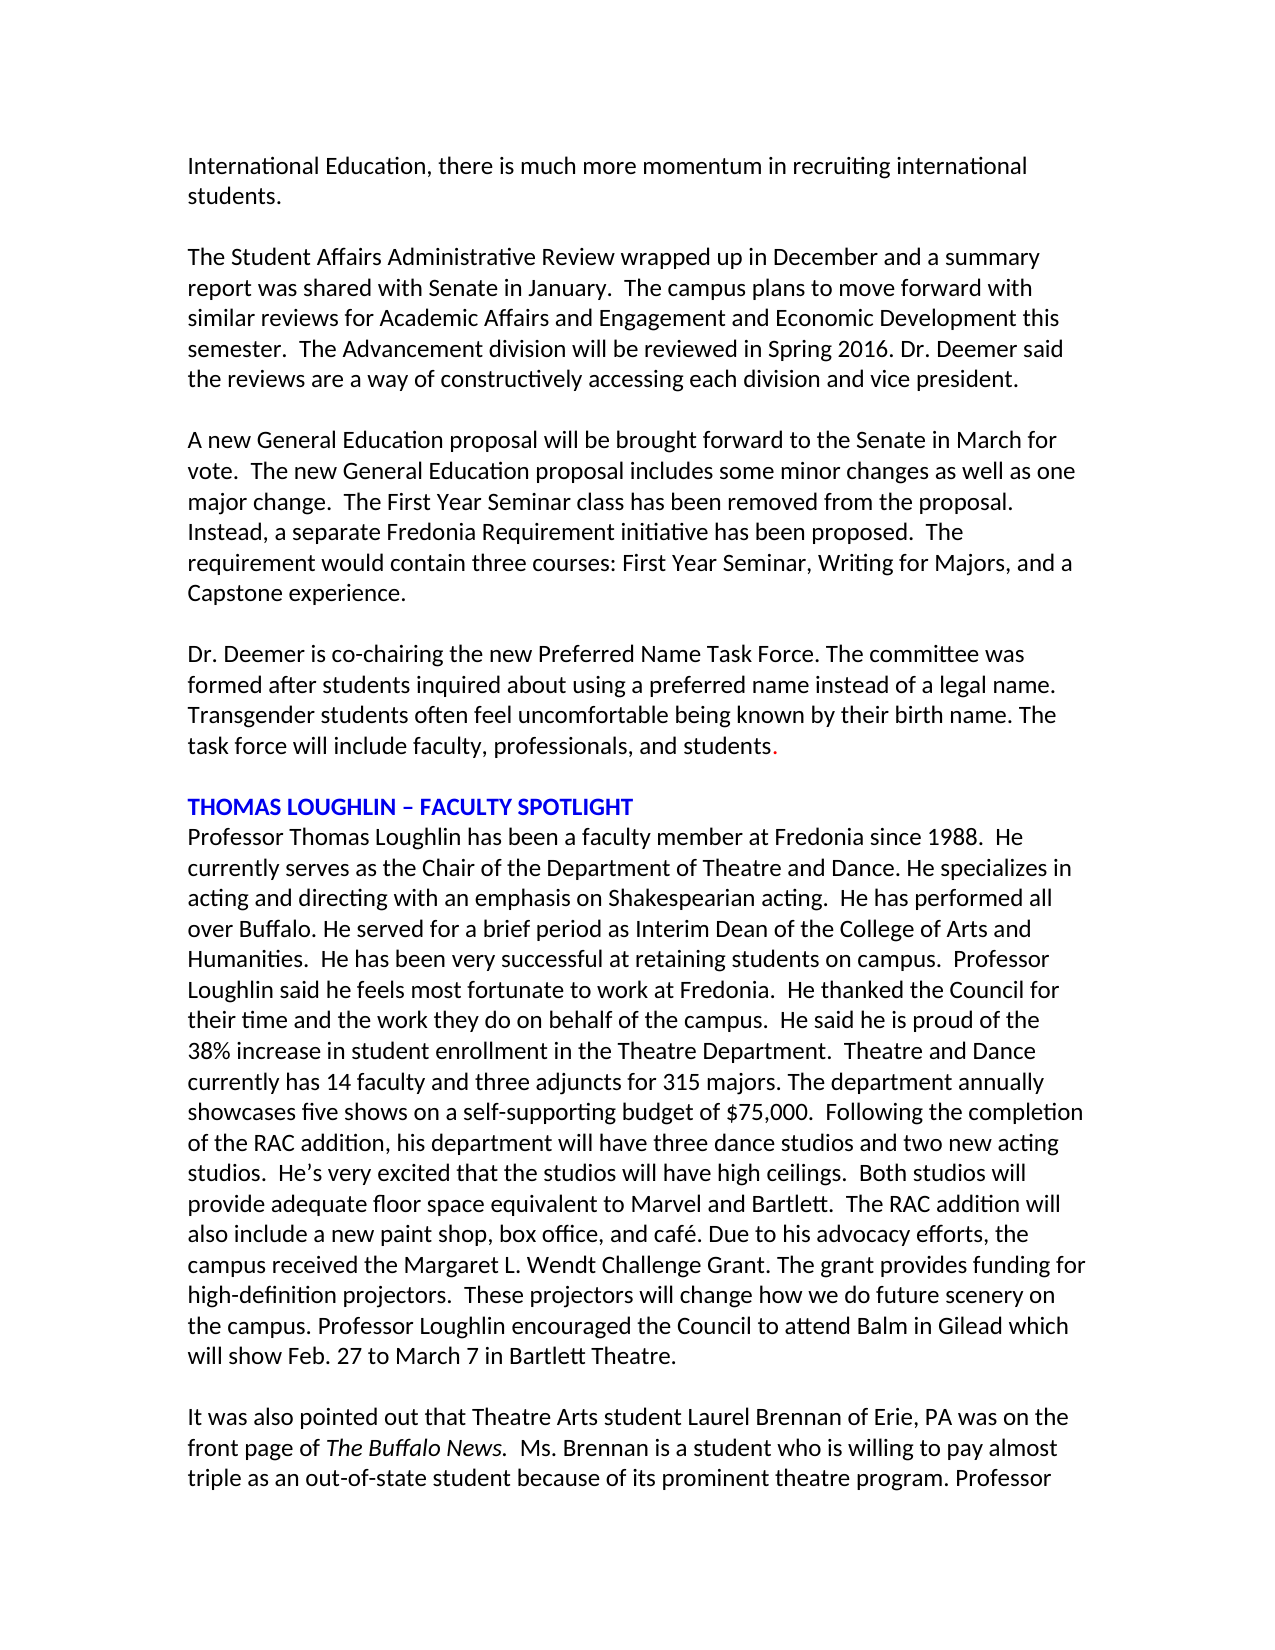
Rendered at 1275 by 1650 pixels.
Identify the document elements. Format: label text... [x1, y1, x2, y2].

text A new General Education proposal will be brought forward to the Senate in March for vote. The new General Education proposal includes some minor changes as well as one major change. The First Year Seminar class has been removed from the proposal. Instead, a separate Fredonia Requirement initiative has been proposed. The requirement would contain three courses: First Year Seminar, Writing for Majors, and a Capstone experience. [187, 425, 1087, 608]
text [187, 1401, 1087, 1493]
text THOMAS LOUGHLIN – FACULTY SPOTLIGHT [187, 791, 1087, 821]
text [187, 150, 1087, 211]
text The Student Affairs Administrative Review wrapped up in December and a summary report was shared with Senate in January. The campus plans to move forward with similar reviews for Academic Affairs and Engagement and Economic Development this semester. The Advancement division will be reviewed in Spring 2016. Dr. Deemer said the reviews are a way of constructively accessing each division and vice president. [187, 242, 1087, 394]
text Professor Thomas Loughlin has been a faculty member at Fredonia since 1988. He currently serves as the Chair of the Department of Theatre and Dance. He specializes in acting and directing with an emphasis on Shakespearian acting. He has performed all over Buffalo. He served for a brief period as Interim Dean of the College of Arts and Humanities. He has been very successful at retaining students on campus. Professor Loughlin said he feels most fortunate to work at Fredonia. He thanked the Council for their time and the work they do on behalf of the campus. He said he is proud of the 38% increase in student enrollment in the Theatre Department. Theatre and Dance currently has 14 faculty and three adjuncts for 315 majors. The department annually showcases five shows on a self-supporting budget of $75,000. Following the completion of the RAC addition, his department will have three dance studios and two new acting studios. He’s very excited that the studios will have high ceilings. Both studios will provide adequate floor space equivalent to Marvel and Bartlett. The RAC addition will also include a new paint shop, box office, and café. Due to his advocacy efforts, the campus received the Margaret L. Wendt Challenge Grant. The grant provides funding for high-definition projectors. These projectors will change how we do future scenery on the campus. Professor Loughlin encouraged the Council to attend Balm in Gilead which will show Feb. 27 to March 7 in Bartlett Theatre. [187, 821, 1087, 1371]
text Dr. Deemer is co-chairing the new Preferred Name Task Force. The committee was formed after students inquired about using a preferred name instead of a legal name. Transgender students often feel uncomfortable being known by their birth name. The task force will include faculty, professionals, and students. [187, 638, 1087, 760]
